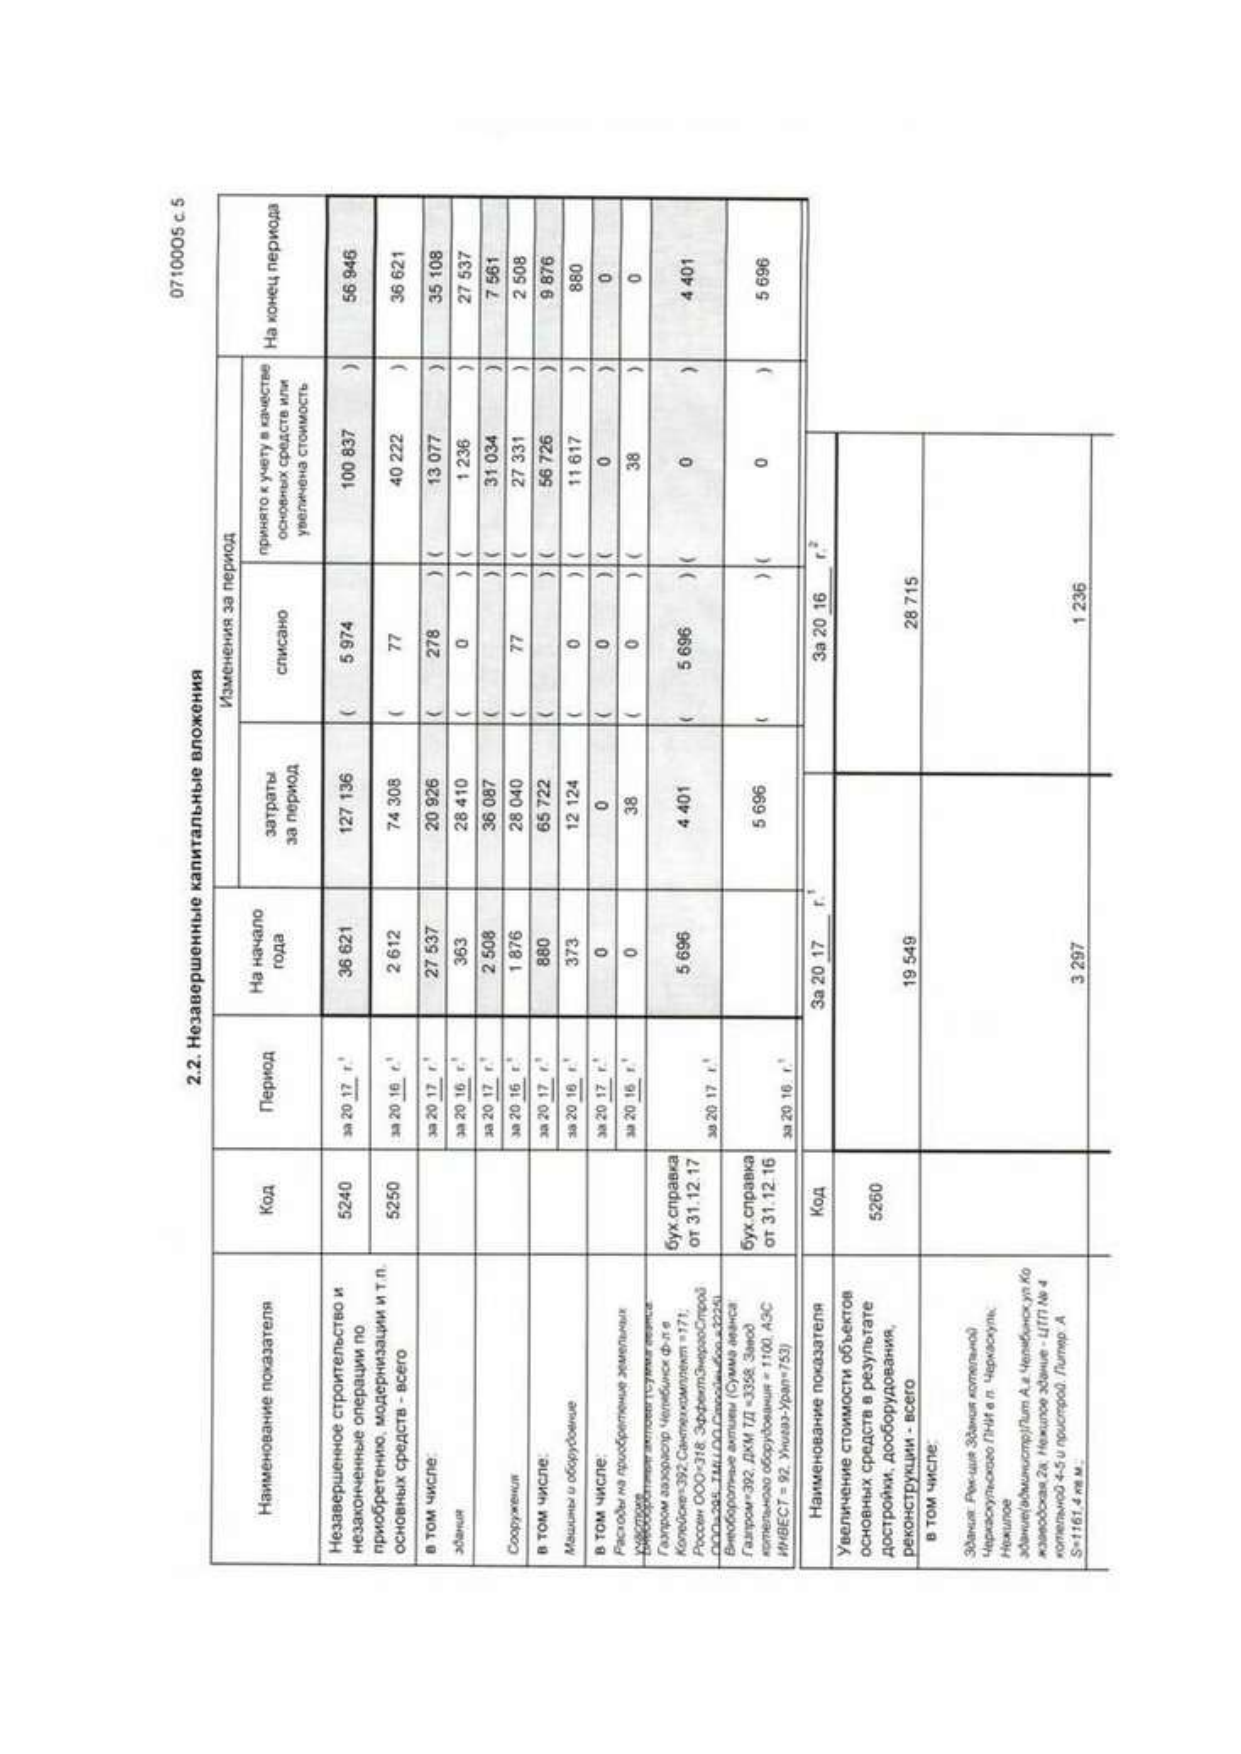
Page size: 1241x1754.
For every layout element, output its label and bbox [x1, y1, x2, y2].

picture [118, 118, 1218, 1636]
